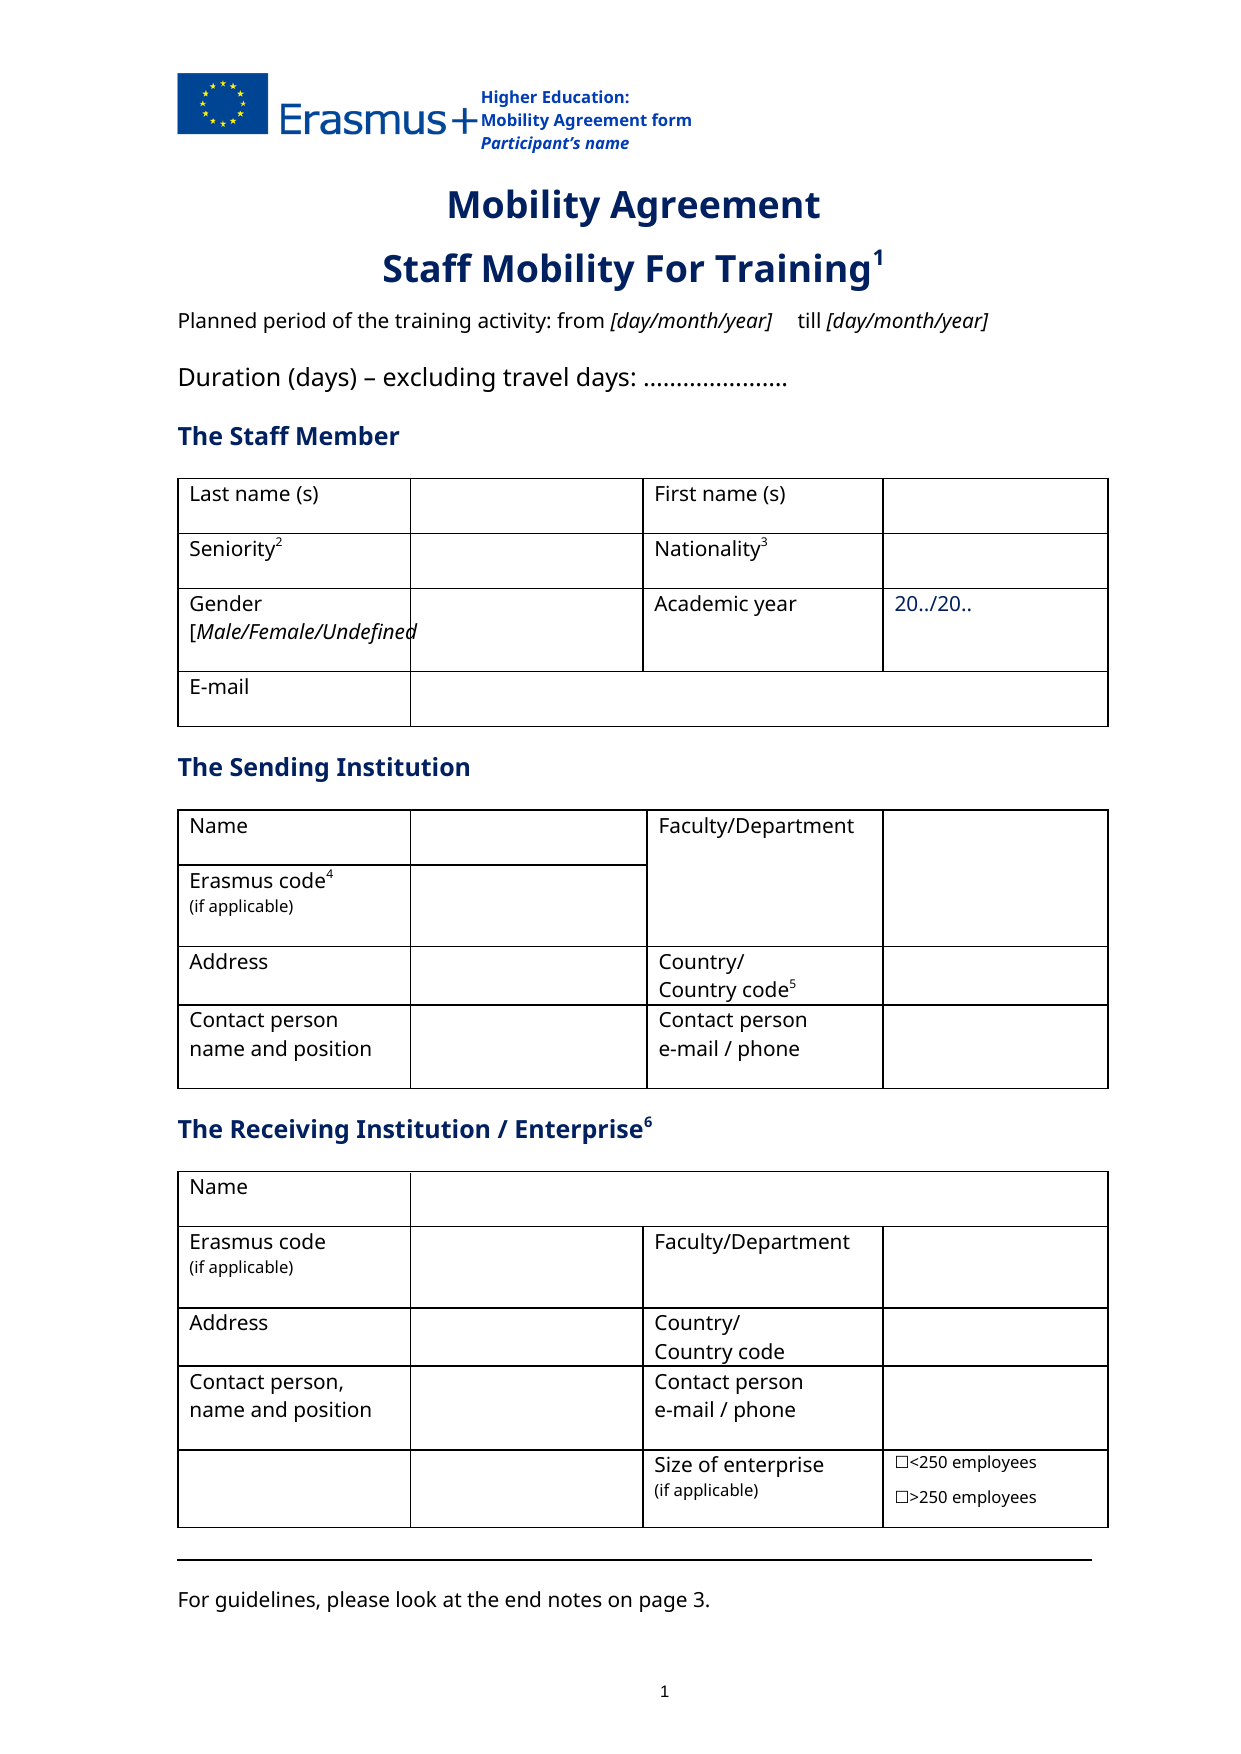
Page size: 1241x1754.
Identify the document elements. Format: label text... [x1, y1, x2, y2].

table_cell [411, 1309, 642, 1365]
table_header Name [179, 811, 410, 864]
table_cell [179, 1451, 410, 1527]
table_cell [411, 947, 646, 1004]
table_cell [411, 1227, 642, 1307]
table_cell [884, 1309, 1107, 1365]
table_cell [884, 947, 1107, 1004]
text The Sending Institution [177, 750, 1196, 784]
table_cell [411, 1006, 646, 1087]
table_cell [411, 672, 1107, 726]
table_cell [411, 1367, 642, 1449]
table_header Faculty/Department [648, 811, 882, 946]
table_cell E-mail [179, 672, 410, 726]
table_header First name (s) [644, 479, 882, 532]
table_cell Contact person name and position [179, 1006, 410, 1087]
table_cell Academic year [644, 589, 882, 671]
table_cell Erasmus code (if applicable) [179, 866, 410, 946]
table_header [884, 479, 1107, 532]
table_cell <250 employees >250 employees [884, 1451, 1107, 1527]
table_header Last name (s) [179, 479, 410, 532]
table_cell [411, 866, 646, 946]
table_header Name [179, 1172, 410, 1226]
table_header [884, 811, 1107, 946]
table_cell [884, 1006, 1107, 1087]
picture [177, 73, 478, 135]
text The Receiving Institution / Enterprise [177, 1112, 1196, 1146]
table_cell Address [179, 1309, 410, 1365]
table_cell Contact person e-mail / phone [644, 1367, 882, 1449]
text Duration (days) – excluding travel days: …………………. [177, 359, 1196, 393]
table_cell [411, 534, 642, 587]
table_cell Seniority [179, 534, 410, 587]
table_cell Contact person e-mail / phone [648, 1006, 882, 1087]
table_header [411, 1172, 1107, 1226]
table_cell [411, 1451, 642, 1527]
table_cell 20../20.. [884, 589, 1107, 671]
table_cell [884, 1227, 1107, 1307]
table_cell [884, 534, 1107, 587]
subtitle For guidelines, please look at the end notes on page 3. [177, 1586, 1092, 1614]
table_cell Country/ Country code [644, 1309, 882, 1365]
table_cell [411, 589, 642, 671]
text Planned period of the training activity: from [day/month/year] till [day/month/year] [177, 306, 1092, 334]
table_header [411, 479, 642, 532]
table_cell Erasmus code (if applicable) [179, 1227, 410, 1307]
table_cell Size of enterprise (if applicable) [644, 1451, 882, 1527]
text Staff Mobility For Training [177, 242, 1089, 293]
text Mobility Agreement [177, 179, 1089, 230]
table_cell [884, 1367, 1107, 1449]
table_cell Faculty/Department [644, 1227, 882, 1307]
table_cell Country/ Country code [648, 947, 882, 1004]
table_cell Address [179, 947, 410, 1004]
table_header [411, 811, 646, 864]
text The Staff Member [177, 418, 1196, 452]
table_cell Contact person, name and position [179, 1367, 410, 1449]
table_cell Gender [Male/Female/Undefined] [179, 589, 410, 671]
table_cell Nationality [644, 534, 882, 587]
